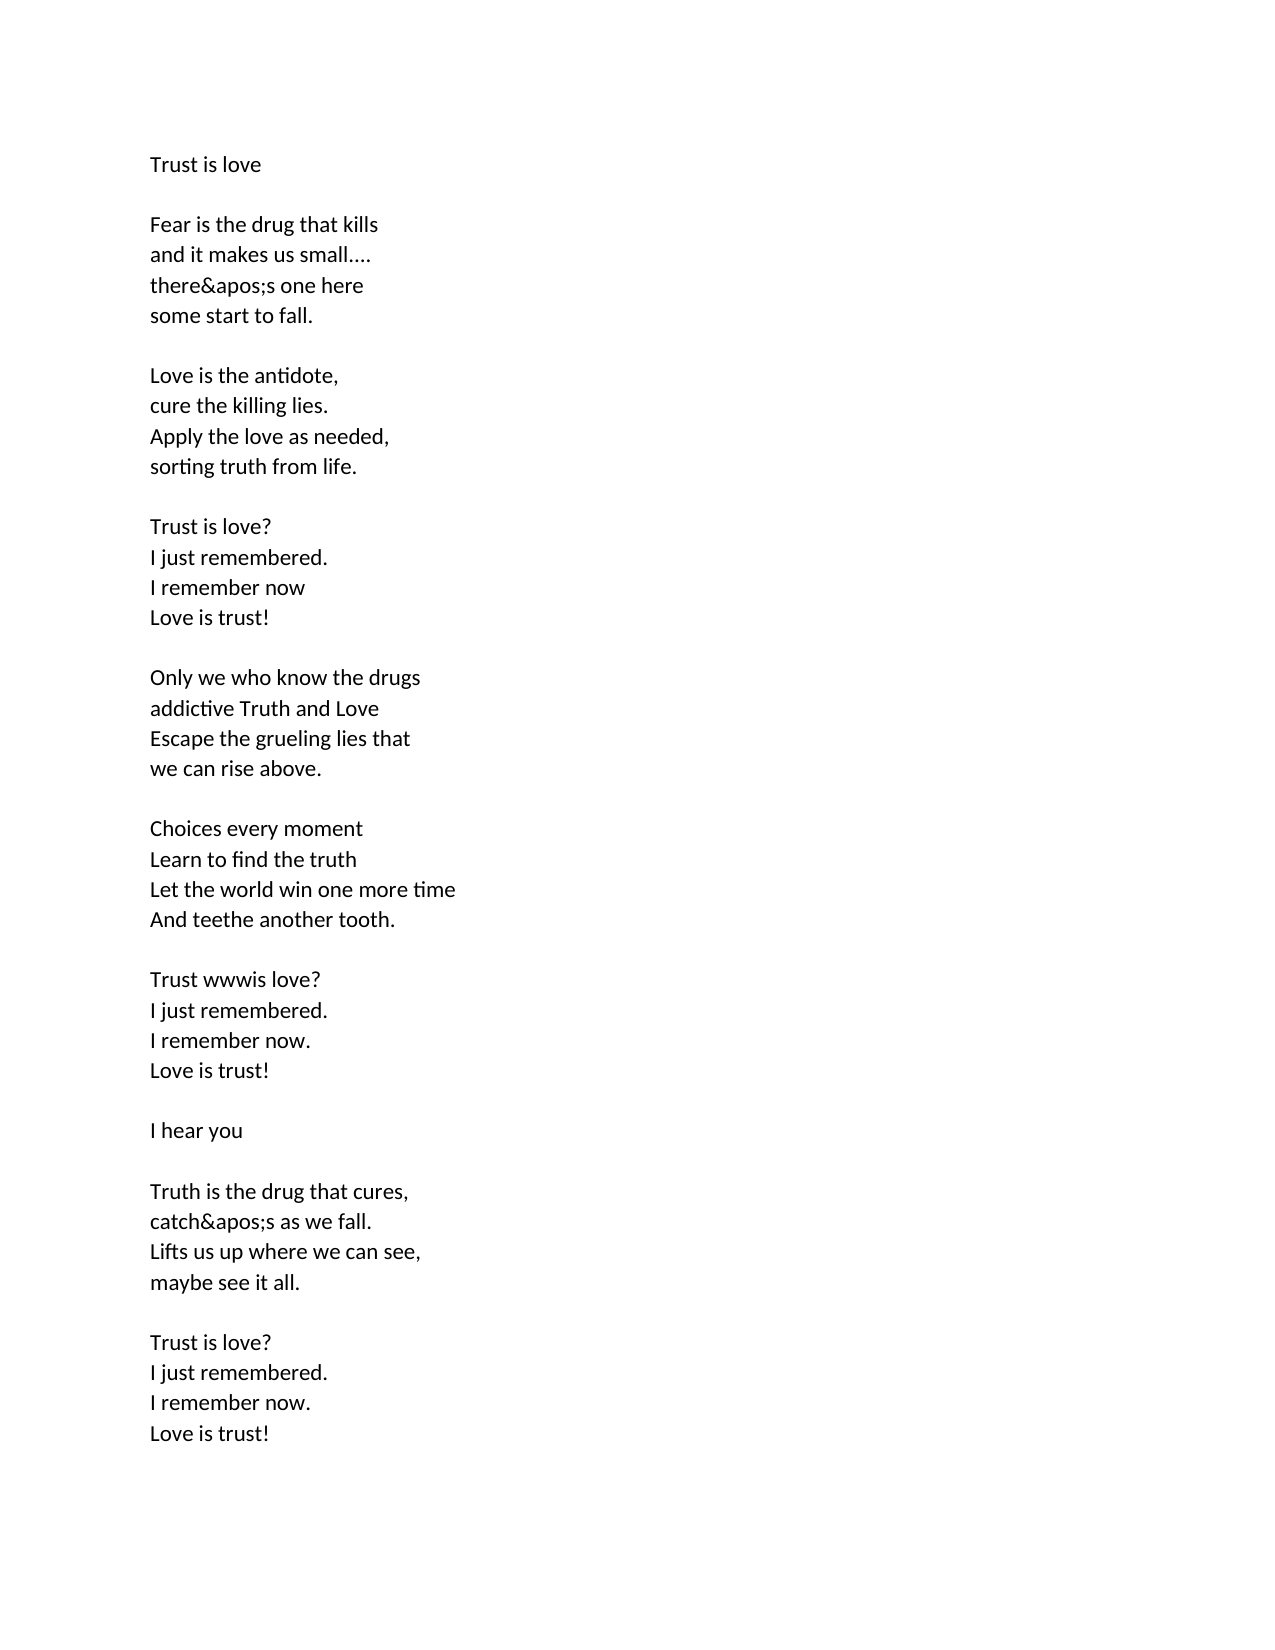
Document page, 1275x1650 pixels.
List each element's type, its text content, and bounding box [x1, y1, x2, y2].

text Trust is love Fear is the drug that kills and it makes us small.... there&apos;s one here some start to fall. Love is the antidote, cure the killing lies. Apply the love as needed, sorting truth from life. Trust is love? I just remembered. I remember now Love is trust! Only we who know the drugs addictive Truth and Love Escape the grueling lies that we can rise above. Choices every moment Learn to find the truth Let the world win one more time And teethe another tooth. Trust wwwis love? I just remembered. I remember now. Love is trust! I hear you Truth is the drug that cures, catch&apos;s as we fall. Lifts us up where we can see, maybe see it all. Trust is love? I just remembered. I remember now. Love is trust! [150, 150, 1125, 1447]
